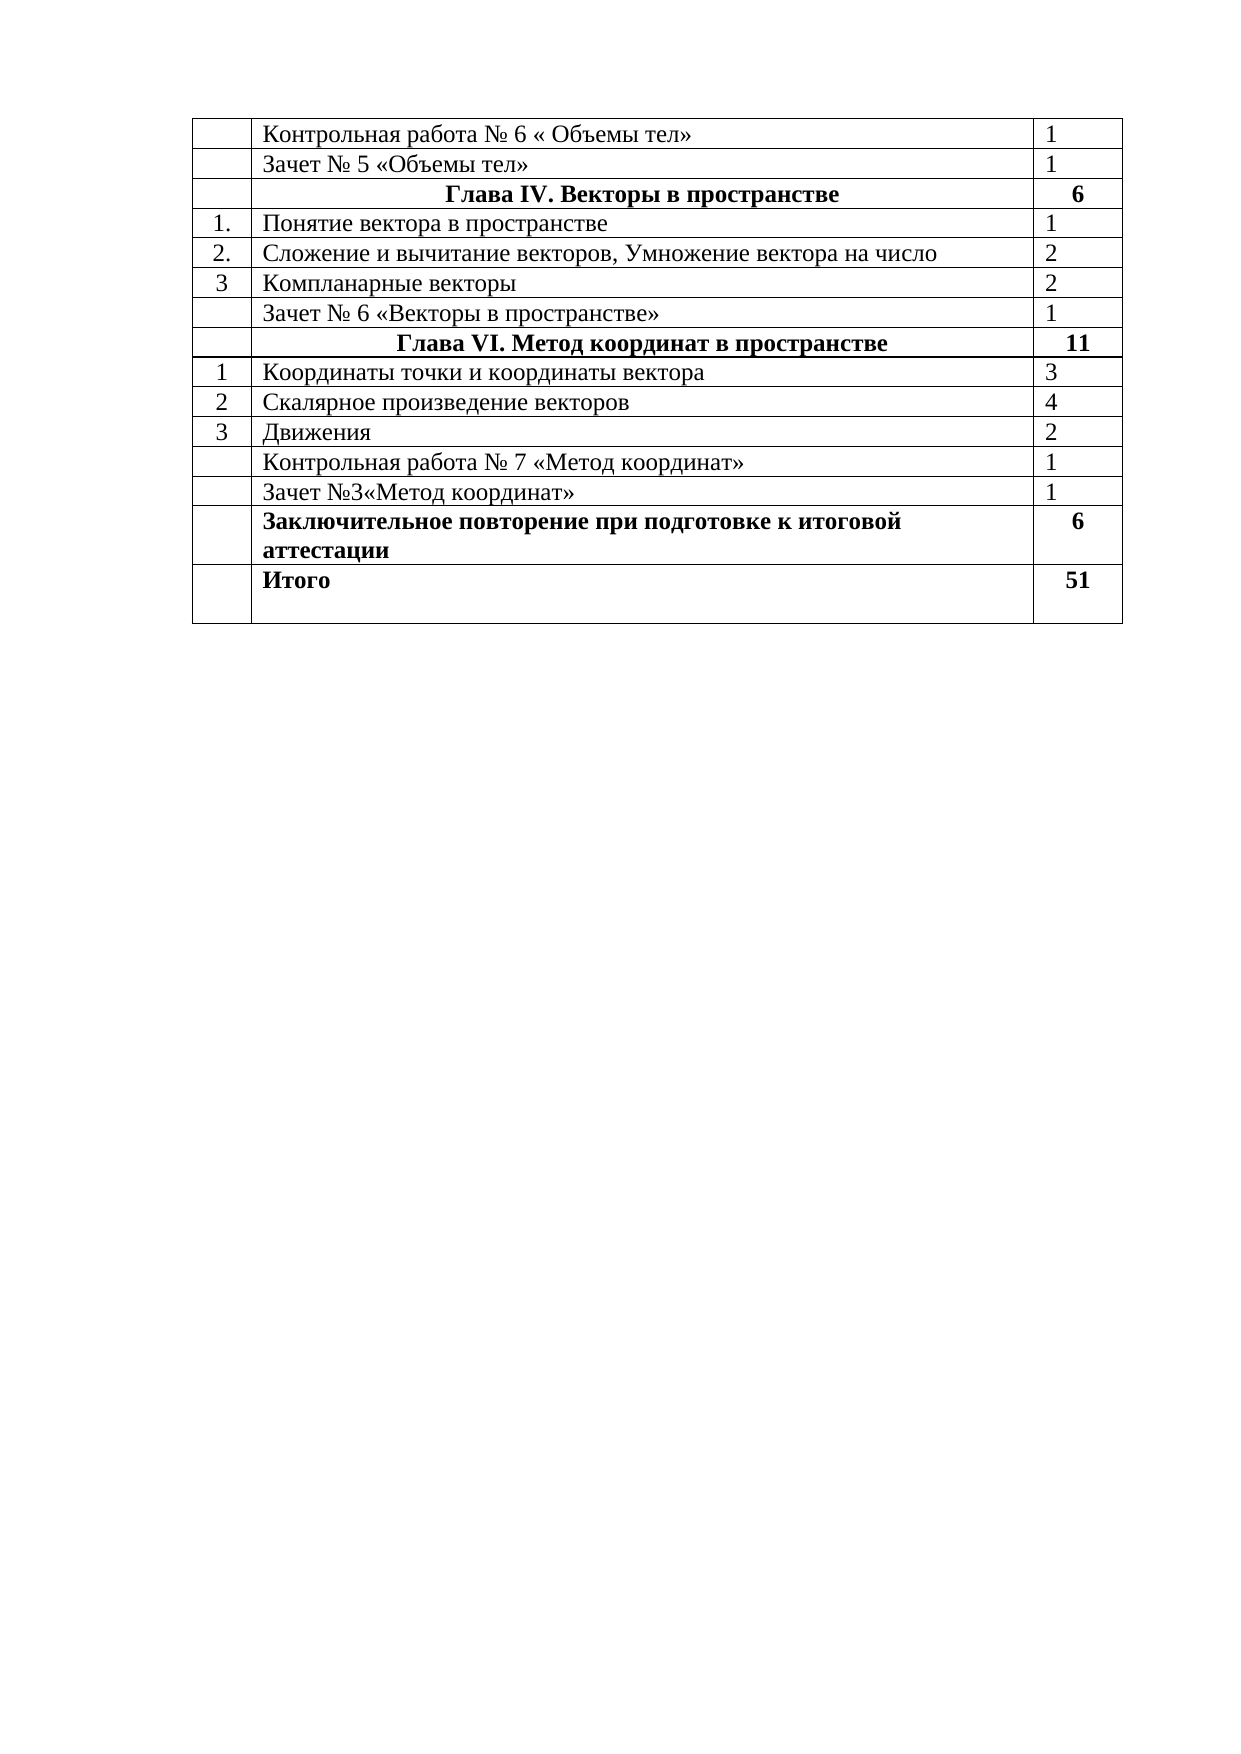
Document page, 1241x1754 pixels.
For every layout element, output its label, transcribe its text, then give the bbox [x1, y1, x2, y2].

table_cell [193, 298, 251, 327]
table_cell 3 [193, 417, 251, 446]
table_cell [193, 328, 251, 356]
table_cell [193, 506, 251, 564]
table_cell Контрольная работа № 6 « Объемы тел» [252, 119, 1033, 148]
table_cell Заключительное повторение при подготовке к итоговой аттестации [252, 506, 1033, 564]
table_cell 51 [1034, 565, 1122, 623]
table_cell 2 [193, 387, 251, 416]
table_cell [193, 477, 251, 505]
table_cell Итого [252, 565, 1033, 623]
table_cell Компланарные векторы [252, 268, 1033, 297]
table_cell Понятие вектора в пространстве [252, 209, 1033, 237]
table_cell 2 [1034, 268, 1122, 297]
table_cell 2. [193, 238, 251, 267]
table_cell Контрольная работа № 7 «Метод координат» [252, 447, 1033, 476]
table_cell 3 [193, 268, 251, 297]
table_cell 1 [1034, 298, 1122, 327]
table_cell 1 [1034, 447, 1122, 476]
table_cell 1 [1034, 149, 1122, 178]
table_cell Зачет № 5 «Объемы тел» [252, 149, 1033, 178]
table_cell 2 [1034, 238, 1122, 267]
table_cell 1. [193, 209, 251, 237]
table_cell 4 [1034, 387, 1122, 416]
table_cell [193, 119, 251, 148]
table_cell 1 [1034, 119, 1122, 148]
table_cell [193, 179, 251, 207]
table_cell Зачет № 6 «Векторы в пространстве» [252, 298, 1033, 327]
table_cell Глава VI. Метод координат в пространстве [252, 328, 1033, 356]
table_cell [193, 149, 251, 178]
table_cell 3 [1034, 358, 1122, 386]
table_cell Движения [252, 417, 1033, 446]
table_cell 2 [1034, 417, 1122, 446]
table_cell Сложение и вычитание векторов, Умножение вектора на число [252, 238, 1033, 267]
table_cell Скалярное произведение векторов [252, 387, 1033, 416]
table_cell 6 [1034, 179, 1122, 207]
table_cell 1 [1034, 209, 1122, 237]
table_cell Зачет №3«Метод координат» [252, 477, 1033, 505]
table_cell [193, 565, 251, 623]
table_cell 11 [1034, 328, 1122, 356]
table_cell 1 [193, 358, 251, 386]
table_cell Координаты точки и координаты вектора [252, 358, 1033, 386]
table_cell 1 [1034, 477, 1122, 505]
table_cell 6 [1034, 506, 1122, 564]
table_cell [193, 447, 251, 476]
table_cell Глава IV. Векторы в пространстве [252, 179, 1033, 207]
